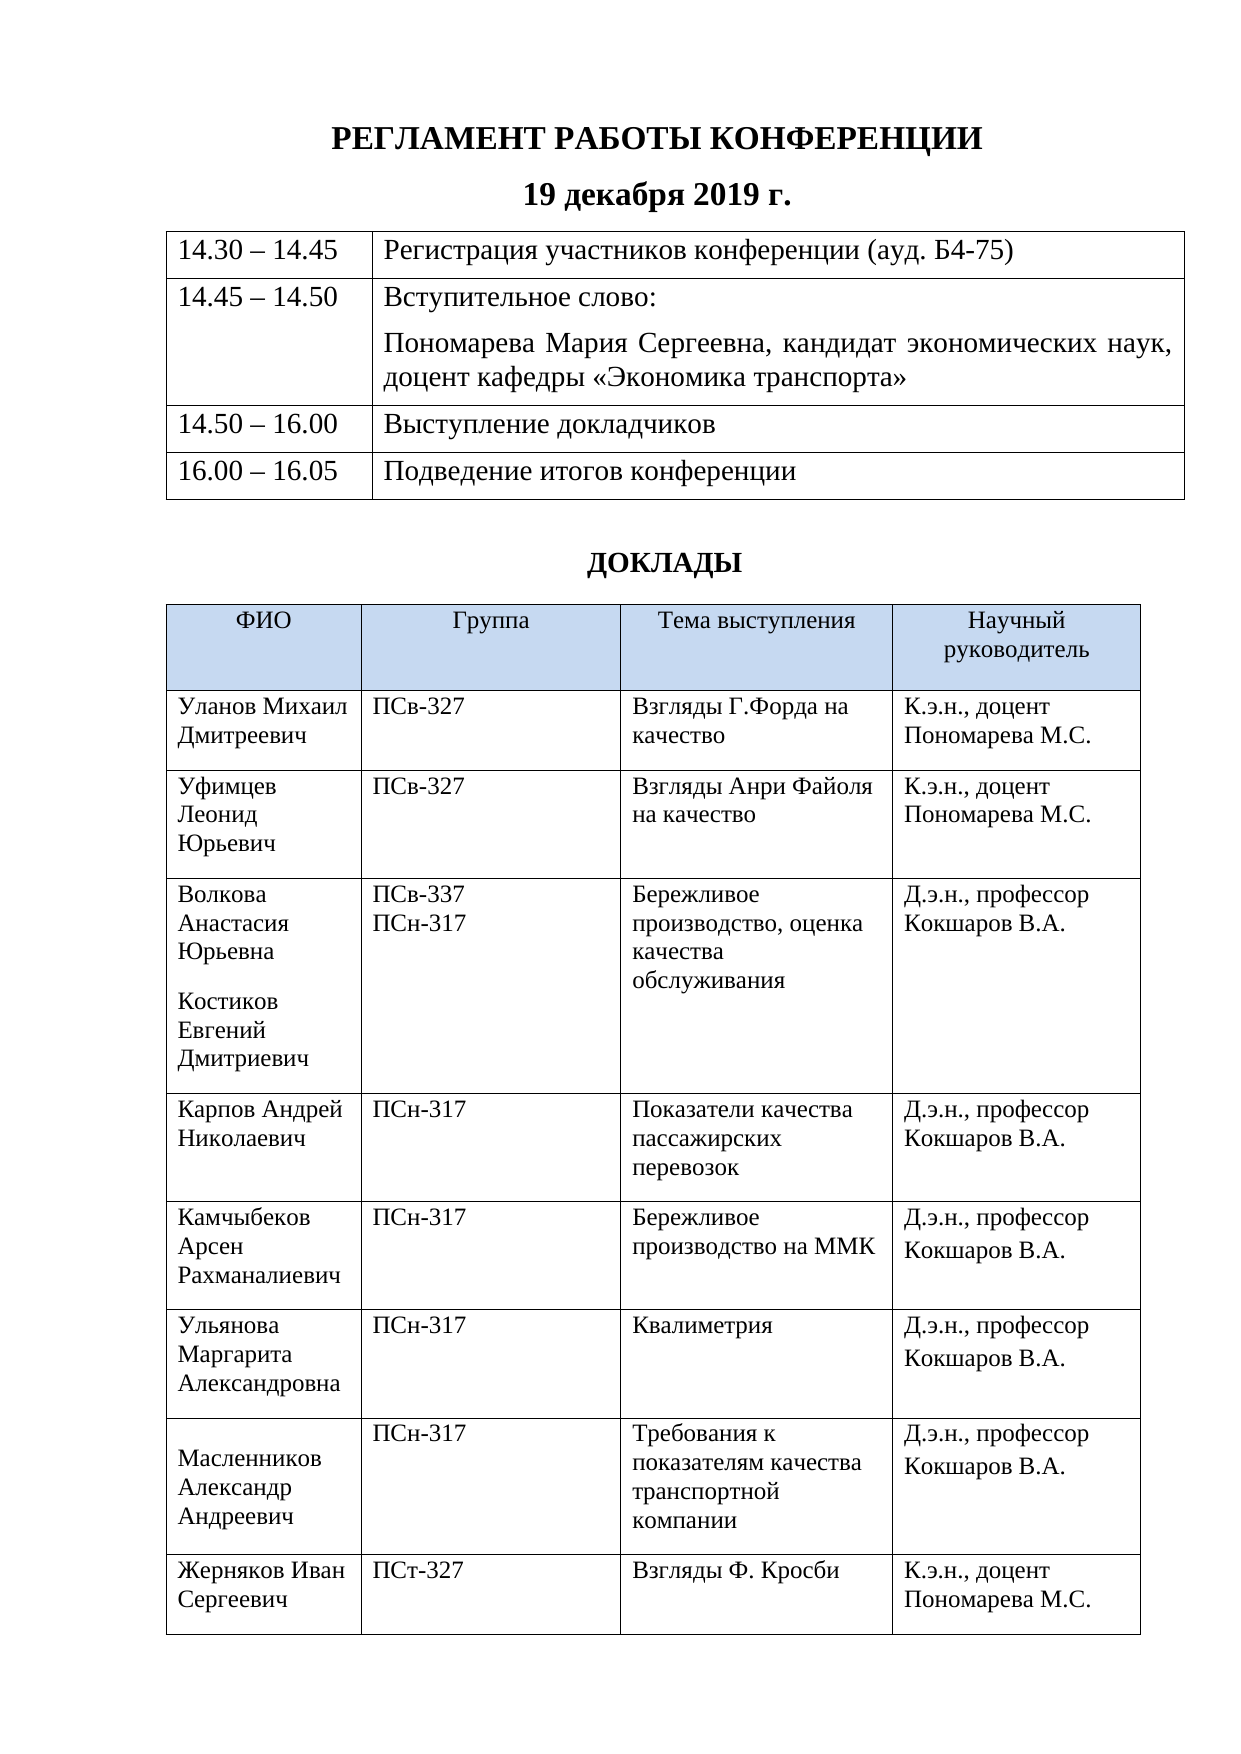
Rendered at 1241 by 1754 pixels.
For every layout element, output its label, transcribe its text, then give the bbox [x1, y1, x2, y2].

table_cell ПСн-317 [362, 1094, 620, 1201]
table_cell ПСн-317 [362, 1419, 620, 1554]
table_cell 14.45 – 14.50 [167, 279, 372, 405]
table_cell ПСн-317 [362, 1202, 620, 1309]
table_header Группа [362, 605, 620, 690]
table_cell Камчыбеков Арсен Рахманалиевич [167, 1202, 361, 1309]
table_cell ПСв-337 ПСн-317 [362, 879, 620, 1093]
text ДОКЛАДЫ [177, 545, 1152, 578]
table_cell Д.э.н., профессор Кокшаров В.А. [893, 1202, 1140, 1309]
table_cell Д.э.н., профессор Кокшаров В.А. [893, 1310, 1140, 1417]
table_cell Карпов Андрей Николаевич [167, 1094, 361, 1201]
table_cell К.э.н., доцент Пономарева М.С. [893, 1555, 1140, 1634]
table_cell Д.э.н., профессор Кокшаров В.А. [893, 1419, 1140, 1554]
table_cell ПСт-327 [362, 1555, 620, 1634]
table_cell Жерняков Иван Сергеевич [167, 1555, 361, 1634]
table_cell Масленников Александр Андреевич [167, 1419, 361, 1554]
table_cell Взгляды Ф. Кросби [621, 1555, 892, 1634]
table_header 14.30 – 14.45 [167, 232, 372, 278]
text РЕГЛАМЕНТ РАБОТЫ КОНФЕРЕНЦИИ [162, 118, 1152, 156]
table_cell Вступительное слово: Пономарева Мария Сергеевна, кандидат экономических наук, доцент кафедры «Экономика транспорта» [373, 279, 1184, 405]
table_cell Взгляды Г.Форда на качество [621, 691, 892, 770]
table_cell Д.э.н., профессор Кокшаров В.А. [893, 879, 1140, 1093]
table_cell Ульянова Маргарита Александровна [167, 1310, 361, 1417]
table_cell Выступление докладчиков [373, 406, 1184, 452]
table_cell 14.50 – 16.00 [167, 406, 372, 452]
table_cell Показатели качества пассажирских перевозок [621, 1094, 892, 1201]
table_cell Уфимцев Леонид Юрьевич [167, 771, 361, 878]
table_header Научный руководитель [893, 605, 1140, 690]
table_cell Требования к показателям качества транспортной компании [621, 1419, 892, 1554]
table_header Тема выступления [621, 605, 892, 690]
table_cell К.э.н., доцент Пономарева М.С. [893, 691, 1140, 770]
table_cell ПСн-317 [362, 1310, 620, 1417]
table_cell Квалиметрия [621, 1310, 892, 1417]
table_cell К.э.н., доцент Пономарева М.С. [893, 771, 1140, 878]
table_cell Подведение итогов конференции [373, 453, 1184, 499]
table_header Регистрация участников конференции (ауд. Б4-75) [373, 232, 1184, 278]
table_cell Волкова Анастасия Юрьевна Костиков Евгений Дмитриевич [167, 879, 361, 1093]
table_cell Д.э.н., профессор Кокшаров В.А. [893, 1094, 1140, 1201]
table_cell Уланов Михаил Дмитреевич [167, 691, 361, 770]
table_header ФИО [167, 605, 361, 690]
table_cell Взгляды Анри Файоля на качество [621, 771, 892, 878]
table_cell ПСв-327 [362, 771, 620, 878]
table_cell 16.00 – 16.05 [167, 453, 372, 499]
table_cell Бережливое производство, оценка качества обслуживания [621, 879, 892, 1093]
text 19 декабря 2019 г. [162, 175, 1152, 213]
table_cell ПСв-327 [362, 691, 620, 770]
table_cell Бережливое производство на ММК [621, 1202, 892, 1309]
